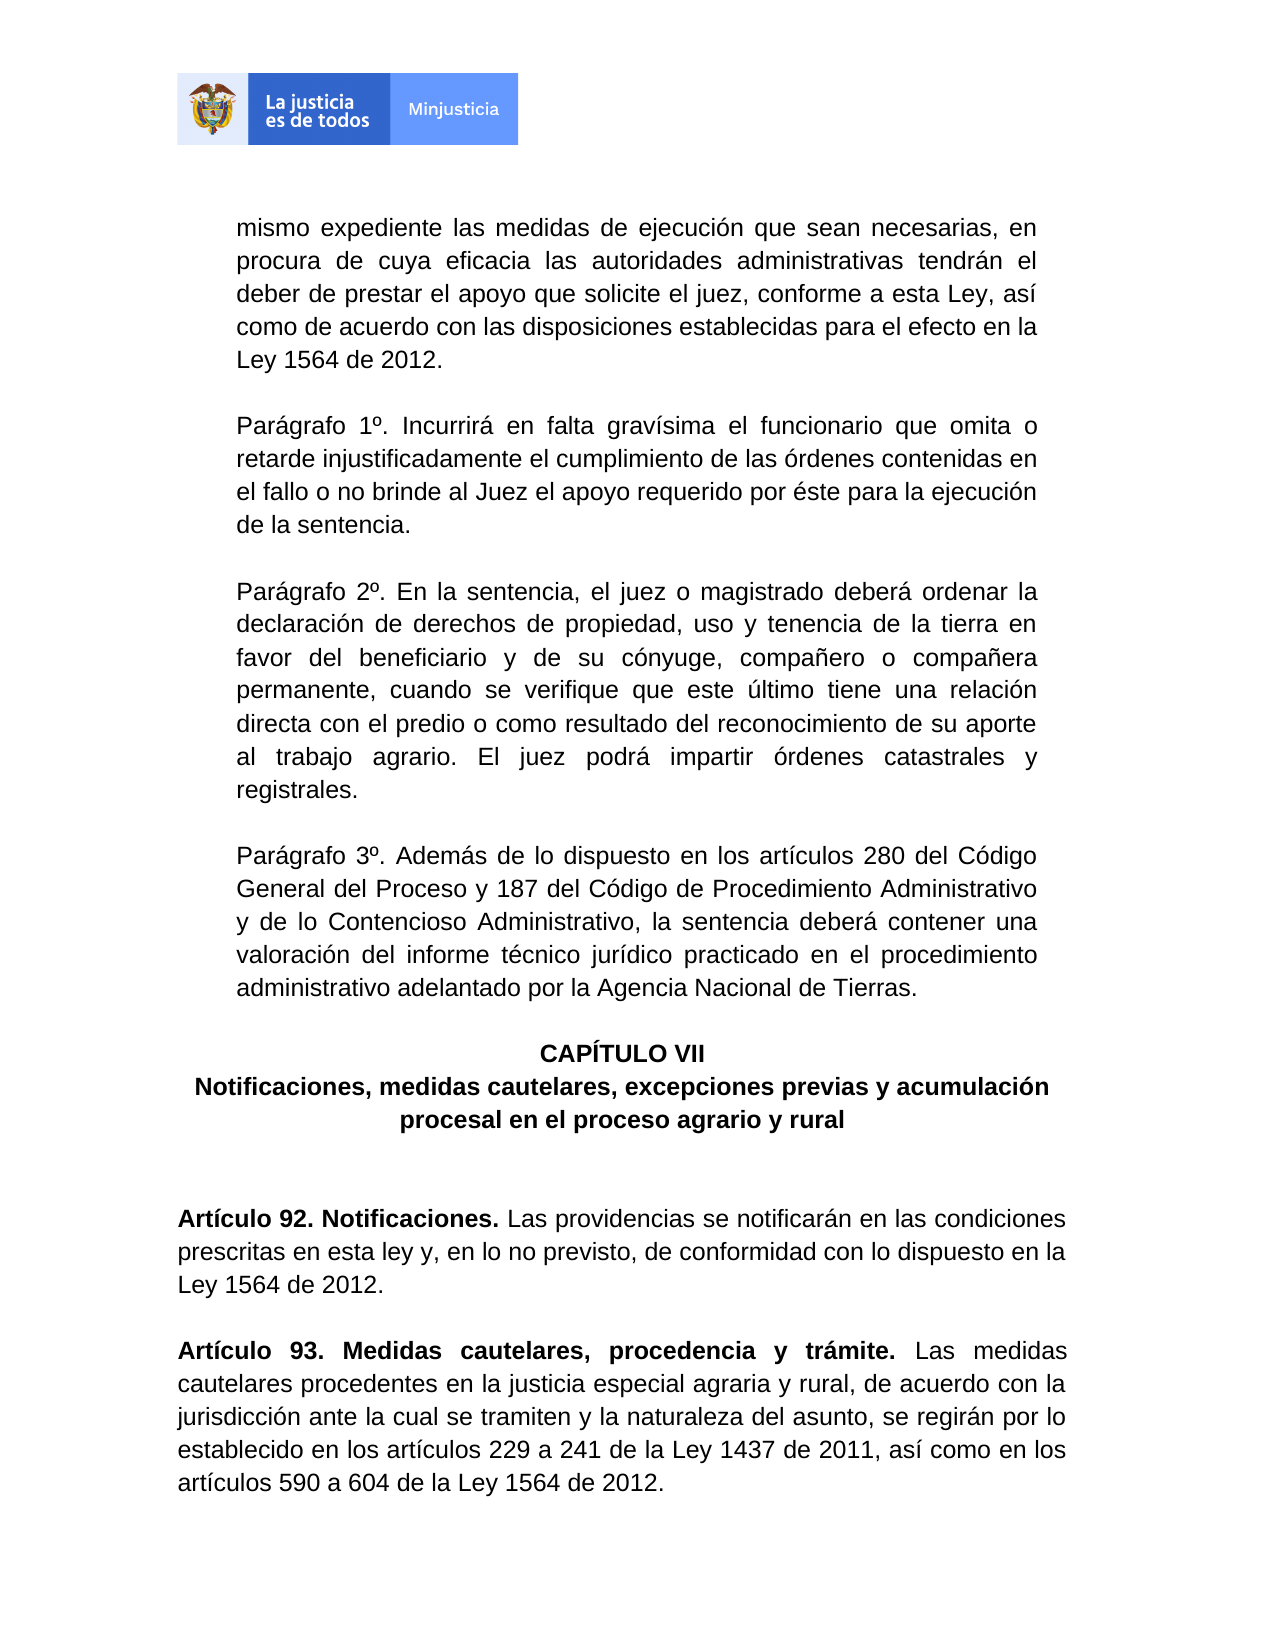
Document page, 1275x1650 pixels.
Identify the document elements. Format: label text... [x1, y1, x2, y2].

text Notificaciones, medidas cautelares, excepciones previas y acumulación procesal en el proceso agrario y rural [177, 1072, 1067, 1133]
text CAPÍTULO VII [177, 1039, 1067, 1067]
text Artículo 93. Medidas cautelares, procedencia y trámite. Las medidas cautelares procedentes en la justicia especial agraria y rural, de acuerdo con la jurisdicción ante la cual se tramiten y la naturaleza del asunto, se regirán por lo establecido en los artículos 229 a 241 de la Ley 1437 de 2011, así como en los artículos 590 a 604 de la Ley 1564 de 2012. [177, 1336, 1067, 1497]
text Parágrafo 2º. En la sentencia, el juez o magistrado deberá ordenar la declaración de derechos de propiedad, uso y tenencia de la tierra en favor del beneficiario y de su cónyuge, compañero o compañera permanente, cuando se verifique que este último tiene una relación directa con el predio o como resultado del reconocimiento de su aporte al trabajo agrario. El juez podrá impartir órdenes catastrales y registrales. [236, 576, 1039, 803]
text Parágrafo 3º. Además de lo dispuesto en los artículos 280 del Código General del Proceso y 187 del Código de Procedimiento Administrativo y de lo Contencioso Administrativo, la sentencia deberá contener una valoración del informe técnico jurídico practicado en el procedimiento administrativo adelantado por la Agencia Nacional de Tierras. [236, 841, 1039, 1001]
picture [177, 73, 519, 145]
text Parágrafo 1º. Incurrirá en falta gravísima el funcionario que omita o retarde injustificadamente el cumplimiento de las órdenes contenidas en el fallo o no brinde al Juez el apoyo requerido por éste para la ejecución de la sentencia. [236, 411, 1039, 539]
text Artículo 92. Notificaciones. Las providencias se notificarán en las condiciones prescritas en esta ley y, en lo no previsto, de conformidad con lo dispuesto en la Ley 1564 de 2012. [177, 1204, 1067, 1299]
